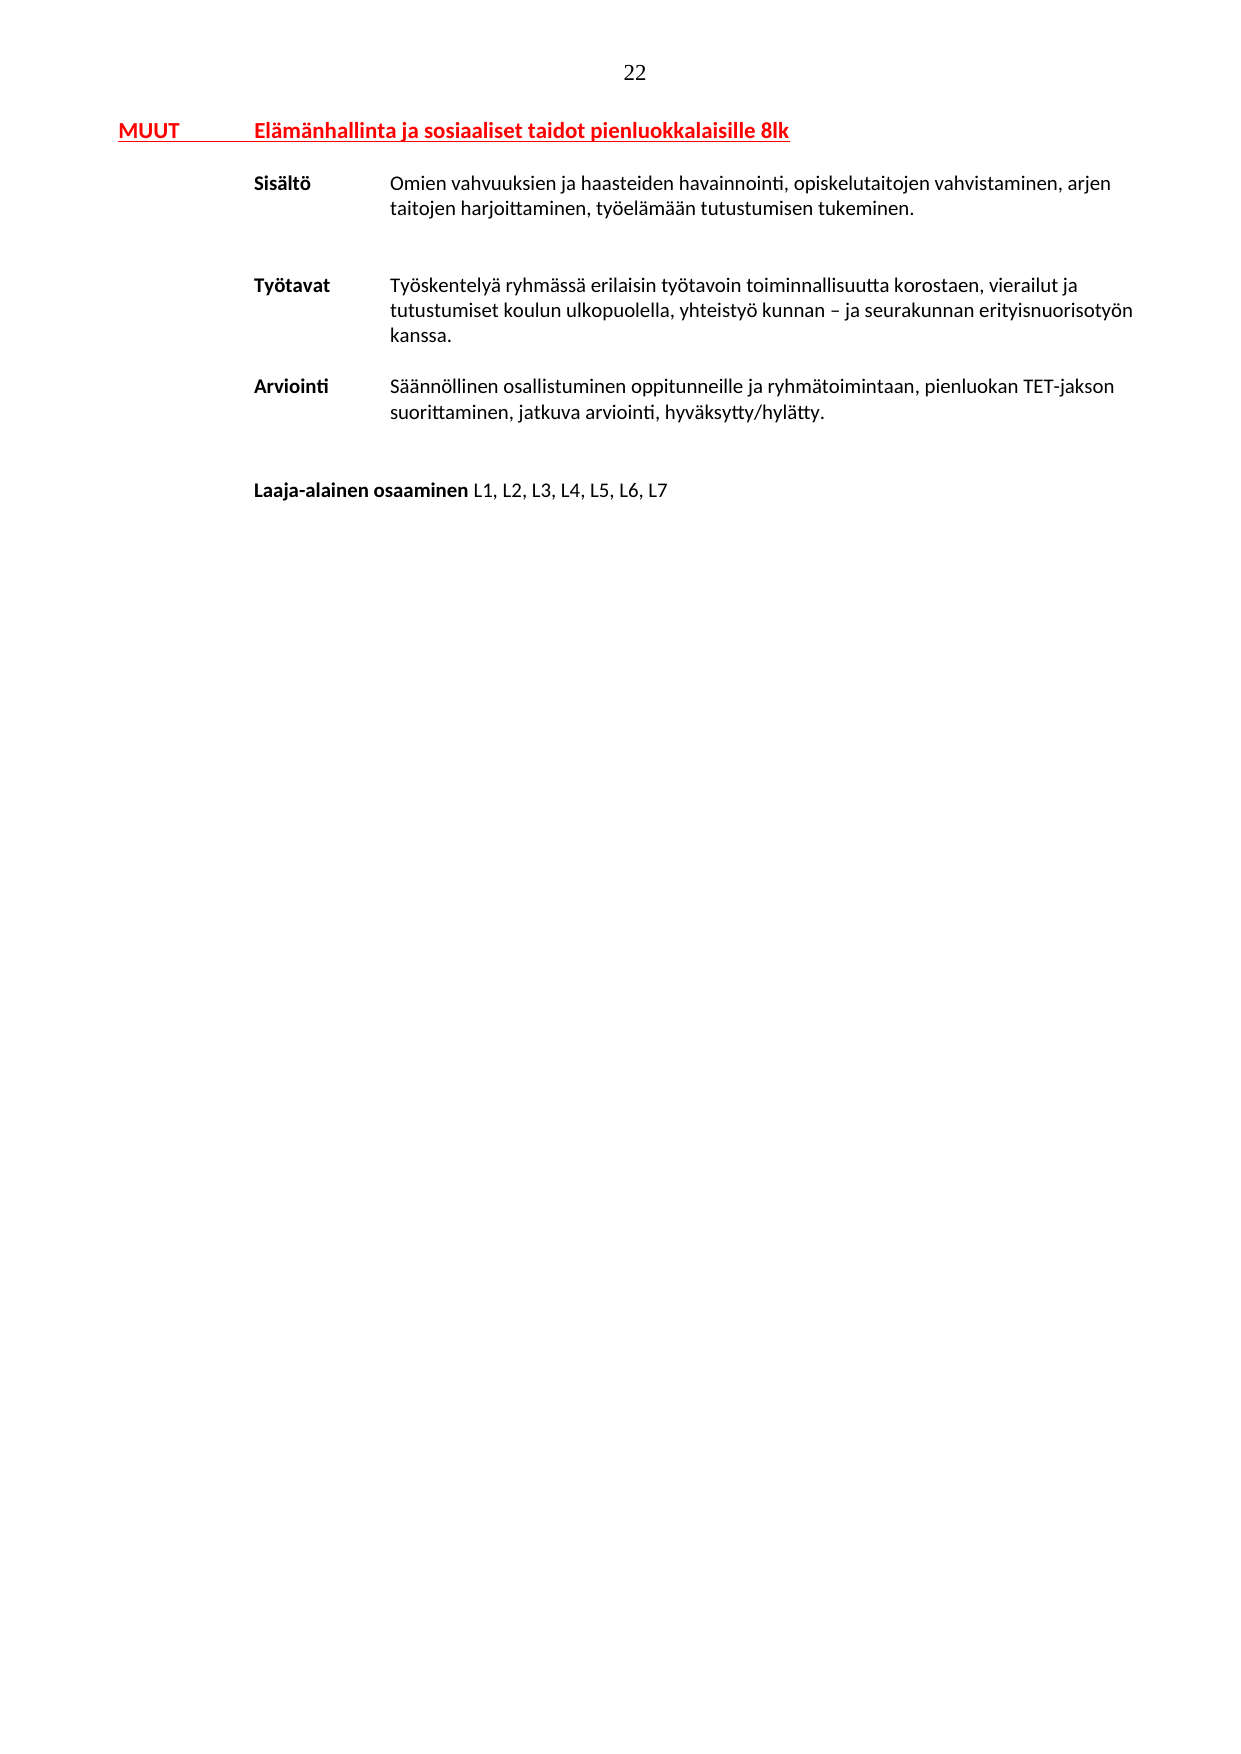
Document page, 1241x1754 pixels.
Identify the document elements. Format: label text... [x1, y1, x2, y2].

text Sisältö Omien vahvuuksien ja haasteiden havainnointi, opiskelutaitojen vahvistaminen, arjen taitojen harjoittaminen, työelämään tutustumisen tukeminen. [254, 170, 1152, 221]
text Laaja-alainen osaaminen L1, L2, L3, L4, L5, L6, L7 [118, 478, 1152, 503]
text Työtavat Työskentelyä ryhmässä erilaisin työtavoin toiminnallisuutta korostaen, vierailut ja tutustumiset koulun ulkopuolella, yhteistyö kunnan – ja seurakunnan erityisnuorisotyön kanssa. [254, 272, 1152, 348]
text Arviointi Säännöllinen osallistuminen oppitunneille ja ryhmätoimintaan, pienluokan TET-jakson suorittaminen, jatkuva arviointi, hyväksytty/hylätty. [254, 373, 1152, 424]
text MUUT Elämänhallinta ja sosiaaliset taidot pienluokkalaisille 8lk [118, 117, 1152, 145]
